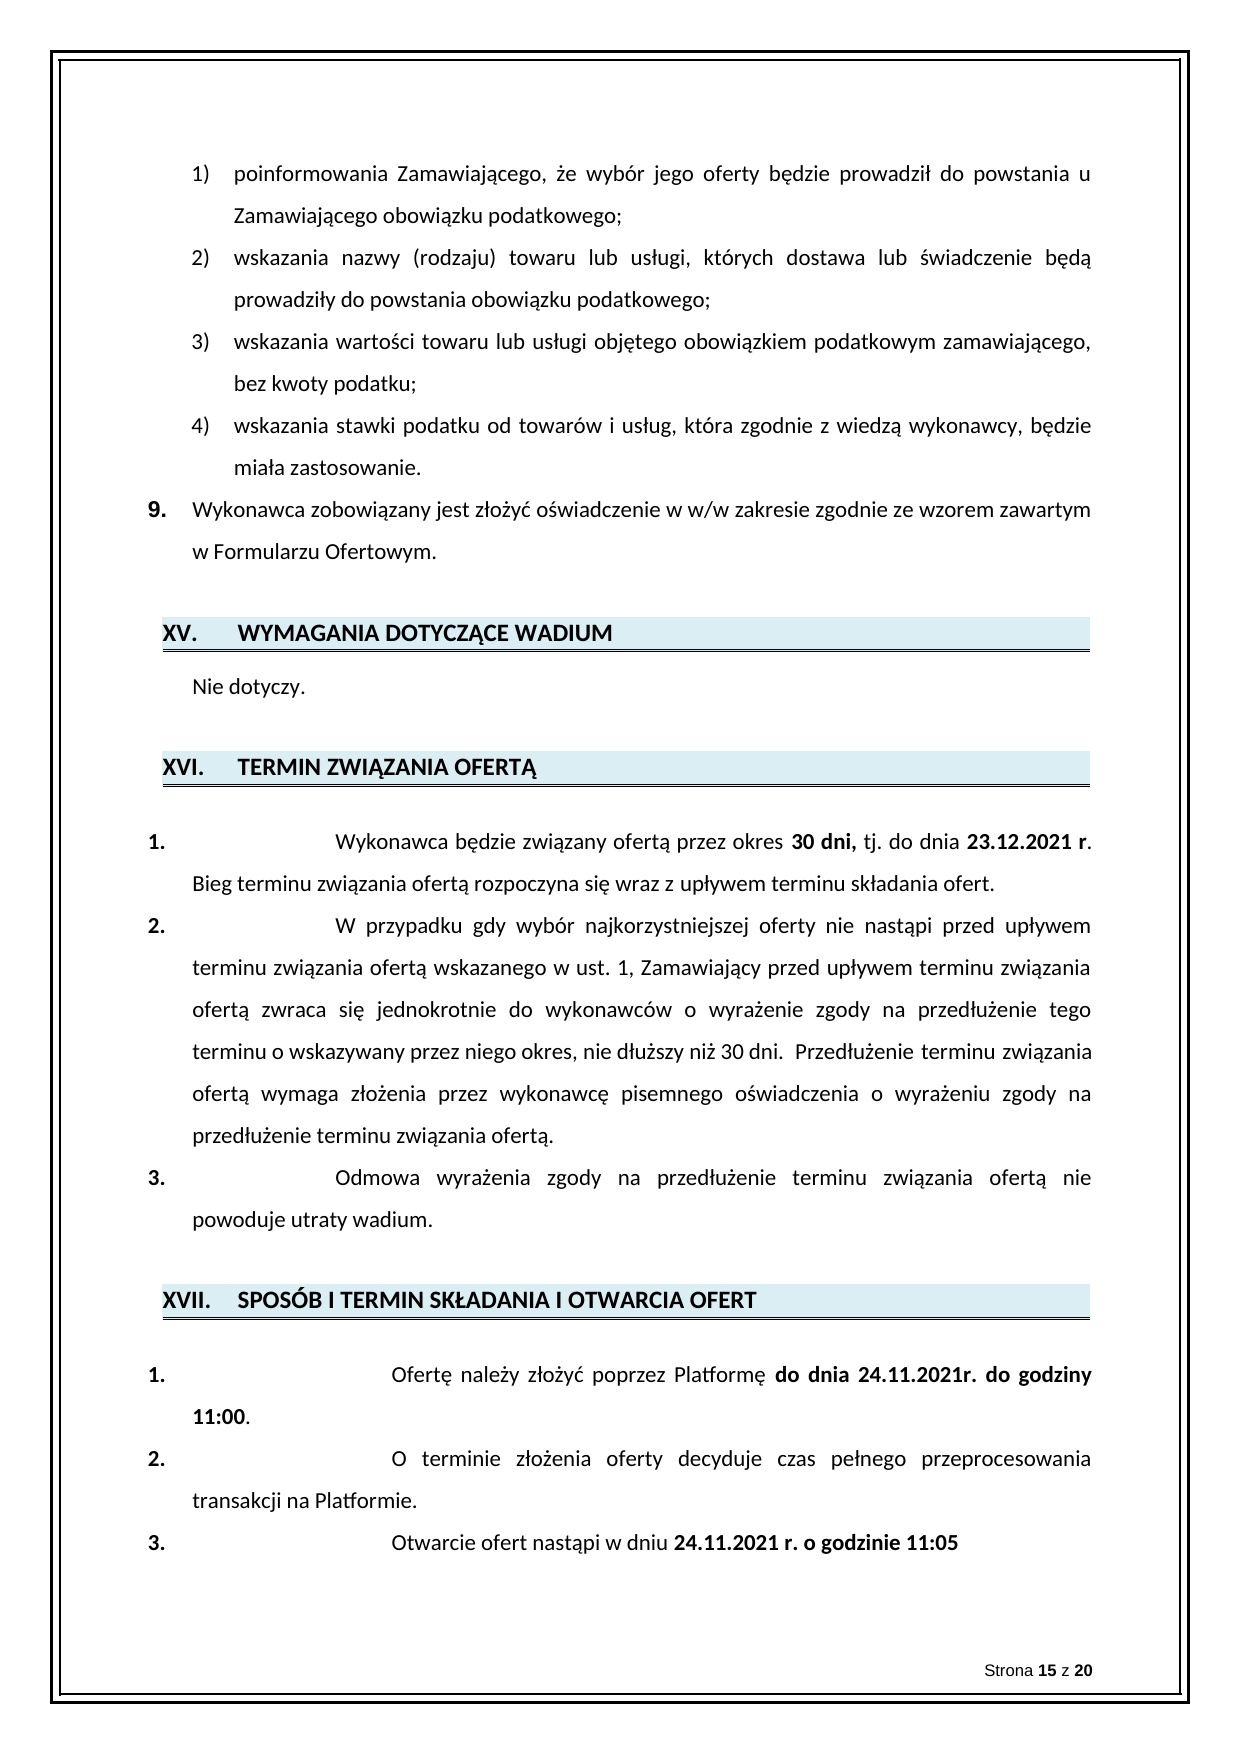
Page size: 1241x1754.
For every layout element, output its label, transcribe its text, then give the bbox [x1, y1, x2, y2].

list Otwarcie ofert nastąpi w dniu 24.11.2021 r. o godzinie 11:05 [148, 1528, 1092, 1556]
list Wykonawca zobowiązany jest złożyć oświadczenie w w/w zakresie zgodnie ze wzorem zawartym w Formularzu Ofertowym. [148, 495, 1092, 565]
list O terminie złożenia oferty decyduje czas pełnego przeprocesowania transakcji na Platformie. [148, 1444, 1092, 1514]
list Ofertę należy złożyć poprzez Platformę do dnia 24.11.2021r. do godziny 11:00. [148, 1361, 1092, 1431]
text 4) wskazania stawki podatku od towarów i usług, która zgodnie z wiedzą wykonawcy, będzie miała zastosowanie. [191, 411, 1092, 481]
list TERMIN ZWIĄZANIA OFERTĄ [162, 751, 1090, 787]
list Odmowa wyrażenia zgody na przedłużenie terminu związania ofertą nie powoduje utraty wadium. [148, 1163, 1092, 1233]
text 1) poinformowania Zamawiającego, że wybór jego oferty będzie prowadził do powstania u Zamawiającego obowiązku podatkowego; [191, 159, 1092, 229]
list SPOSÓB I TERMIN SKŁADANIA I OTWARCIA OFERT [162, 1284, 1090, 1320]
list W przypadku gdy wybór najkorzystniejszej oferty nie nastąpi przed upływem terminu związania ofertą wskazanego w ust. 1, Zamawiający przed upływem terminu związania ofertą zwraca się jednokrotnie do wykonawców o wyrażenie zgody na przedłużenie tego terminu o wskazywany przez niego okres, nie dłuższy niż 30 dni. Przedłużenie terminu związania ofertą wymaga złożenia przez wykonawcę pisemnego oświadczenia o wyrażeniu zgody na przedłużenie terminu związania ofertą. [148, 911, 1092, 1149]
text 3) wskazania wartości towaru lub usługi objętego obowiązkiem podatkowym zamawiającego, bez kwoty podatku; [191, 327, 1092, 397]
list WYMAGANIA DOTYCZĄCE WADIUM [162, 617, 1090, 652]
text 2) wskazania nazwy (rodzaju) towaru lub usługi, których dostawa lub świadczenie będą prowadziły do powstania obowiązku podatkowego; [191, 243, 1092, 313]
text Nie dotyczy. [192, 672, 1092, 700]
list Wykonawca będzie związany ofertą przez okres 30 dni, tj. do dnia 23.12.2021 r. Bieg terminu związania ofertą rozpoczyna się wraz z upływem terminu składania ofert. [148, 827, 1092, 897]
